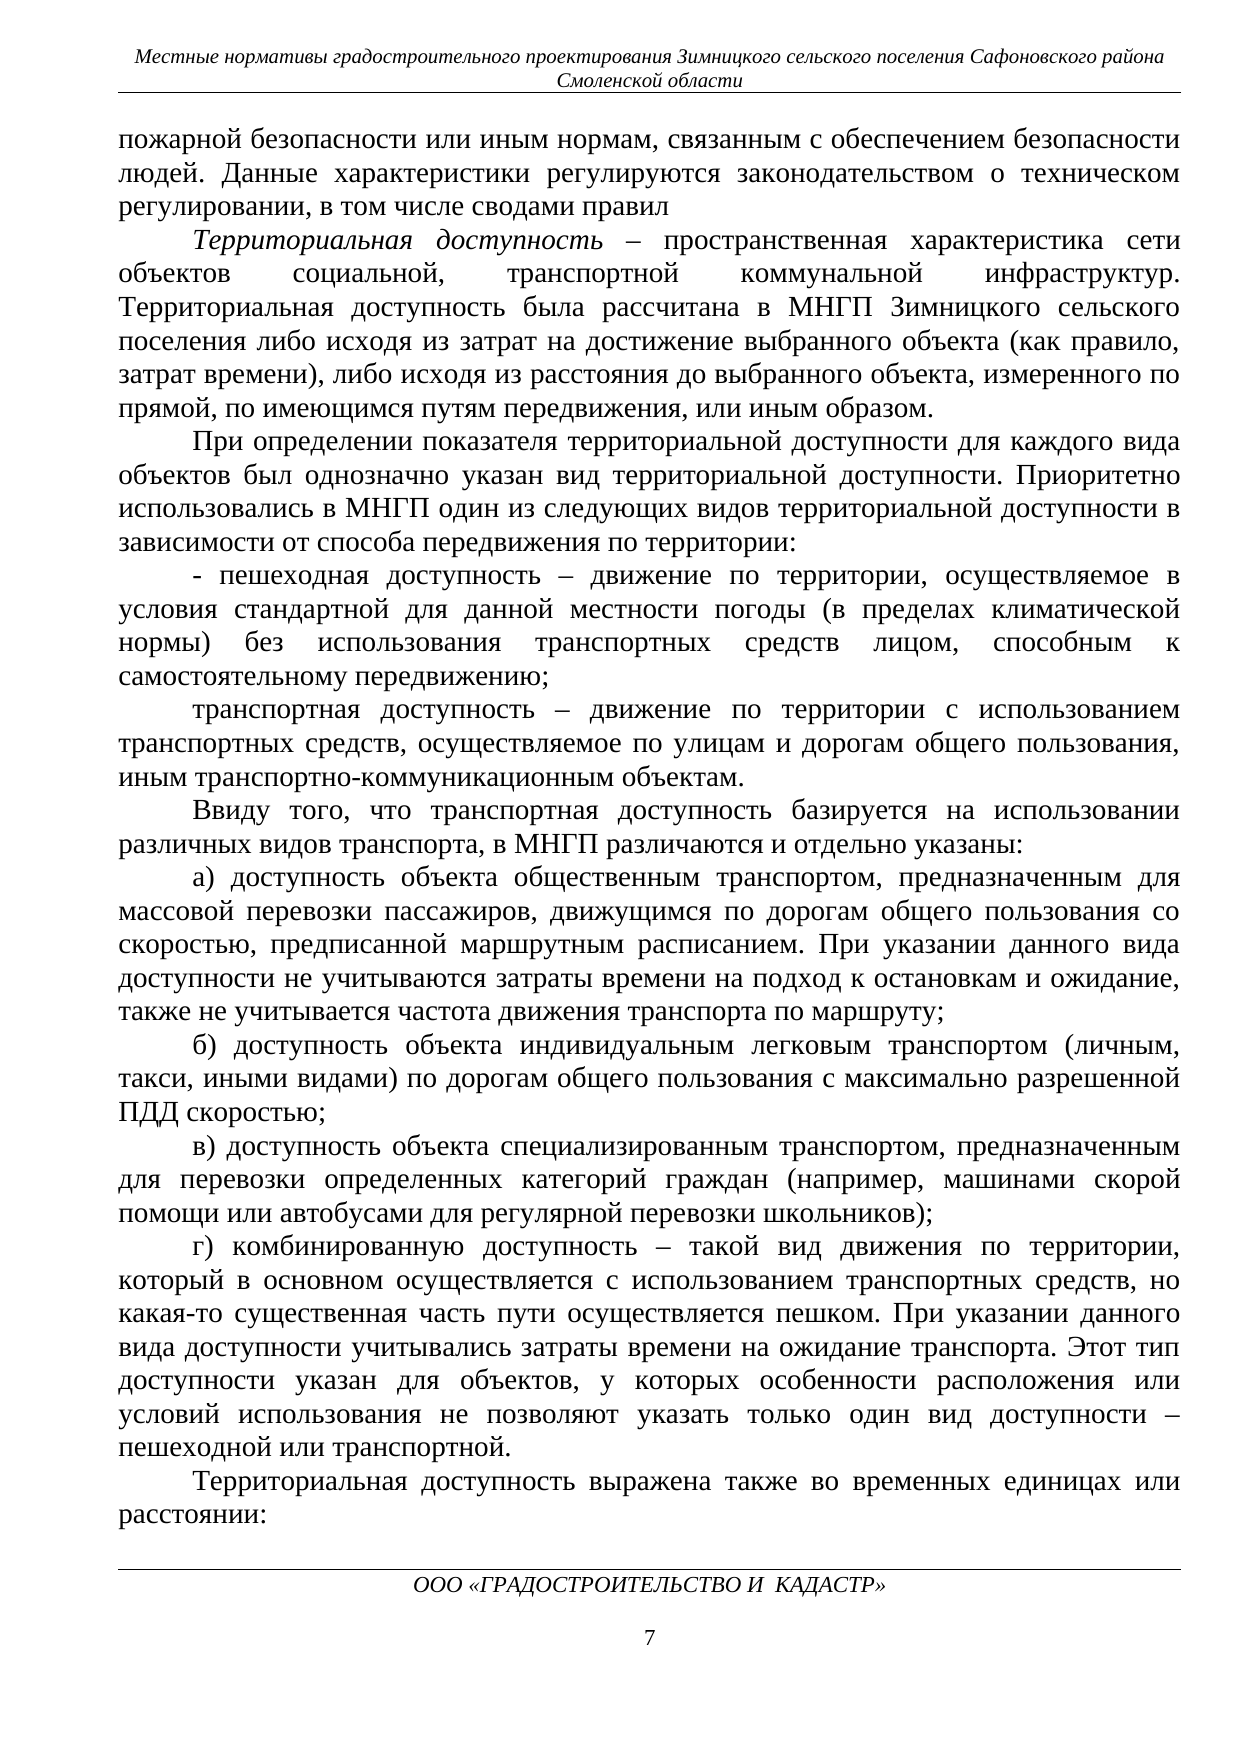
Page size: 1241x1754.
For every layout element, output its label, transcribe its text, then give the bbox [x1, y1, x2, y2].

text Территориальная доступность выражена также во временных единицах или расстоянии: [118, 1463, 1181, 1530]
text Территориальная доступность – пространственная характеристика сети объектов социальной, транспортной коммунальной инфраструктур. Территориальная доступность была рассчитана в МНГП Зимницкого сельского поселения либо исходя из затрат на достижение выбранного объекта (как правило, затрат времени), либо исходя из расстояния до выбранного объекта, измеренного по прямой, по имеющимся путям передвижения, или иным образом. [118, 222, 1181, 423]
text Ввиду того, что транспортная доступность базируется на использовании различных видов транспорта, в МНГП различаются и отдельно указаны: [118, 792, 1181, 859]
text транспортная доступность – движение по территории с использованием транспортных средств, осуществляемое по улицам и дорогам общего пользования, иным транспортно-коммуникационным объектам. [118, 692, 1181, 792]
text При определении показателя территориальной доступности для каждого вида объектов был однозначно указан вид территориальной доступности. Приоритетно использовались в МНГП один из следующих видов территориальной доступности в зависимости от способа передвижения по территории: [118, 423, 1181, 557]
text г) комбинированную доступность – такой вид движения по территории, который в основном осуществляется с использованием транспортных средств, но какая-то существенная часть пути осуществляется пешком. При указании данного вида доступности учитывались затраты времени на ожидание транспорта. Этот тип доступности указан для объектов, у которых особенности расположения или условий использования не позволяют указать только один вид доступности – пешеходной или транспортной. [118, 1228, 1181, 1463]
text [118, 121, 1181, 222]
text б) доступность объекта индивидуальным легковым транспортом (личным, такси, иными видами) по дорогам общего пользования с максимально разрешенной ПДД скоростью; [118, 1027, 1181, 1128]
text а) доступность объекта общественным транспортом, предназначенным для массовой перевозки пассажиров, движущимся по дорогам общего пользования со скоростью, предписанной маршрутным расписанием. При указании данного вида доступности не учитываются затраты времени на подход к остановкам и ожидание, также не учитывается частота движения транспорта по маршруту; [118, 859, 1181, 1027]
text - пешеходная доступность – движение по территории, осуществляемое в условия стандартной для данной местности погоды (в пределах климатической нормы) без использования транспортных средств лицом, способным к самостоятельному передвижению; [118, 557, 1181, 692]
text в) доступность объекта специализированным транспортом, предназначенным для перевозки определенных категорий граждан (например, машинами скорой помощи или автобусами для регулярной перевозки школьников); [118, 1128, 1181, 1228]
